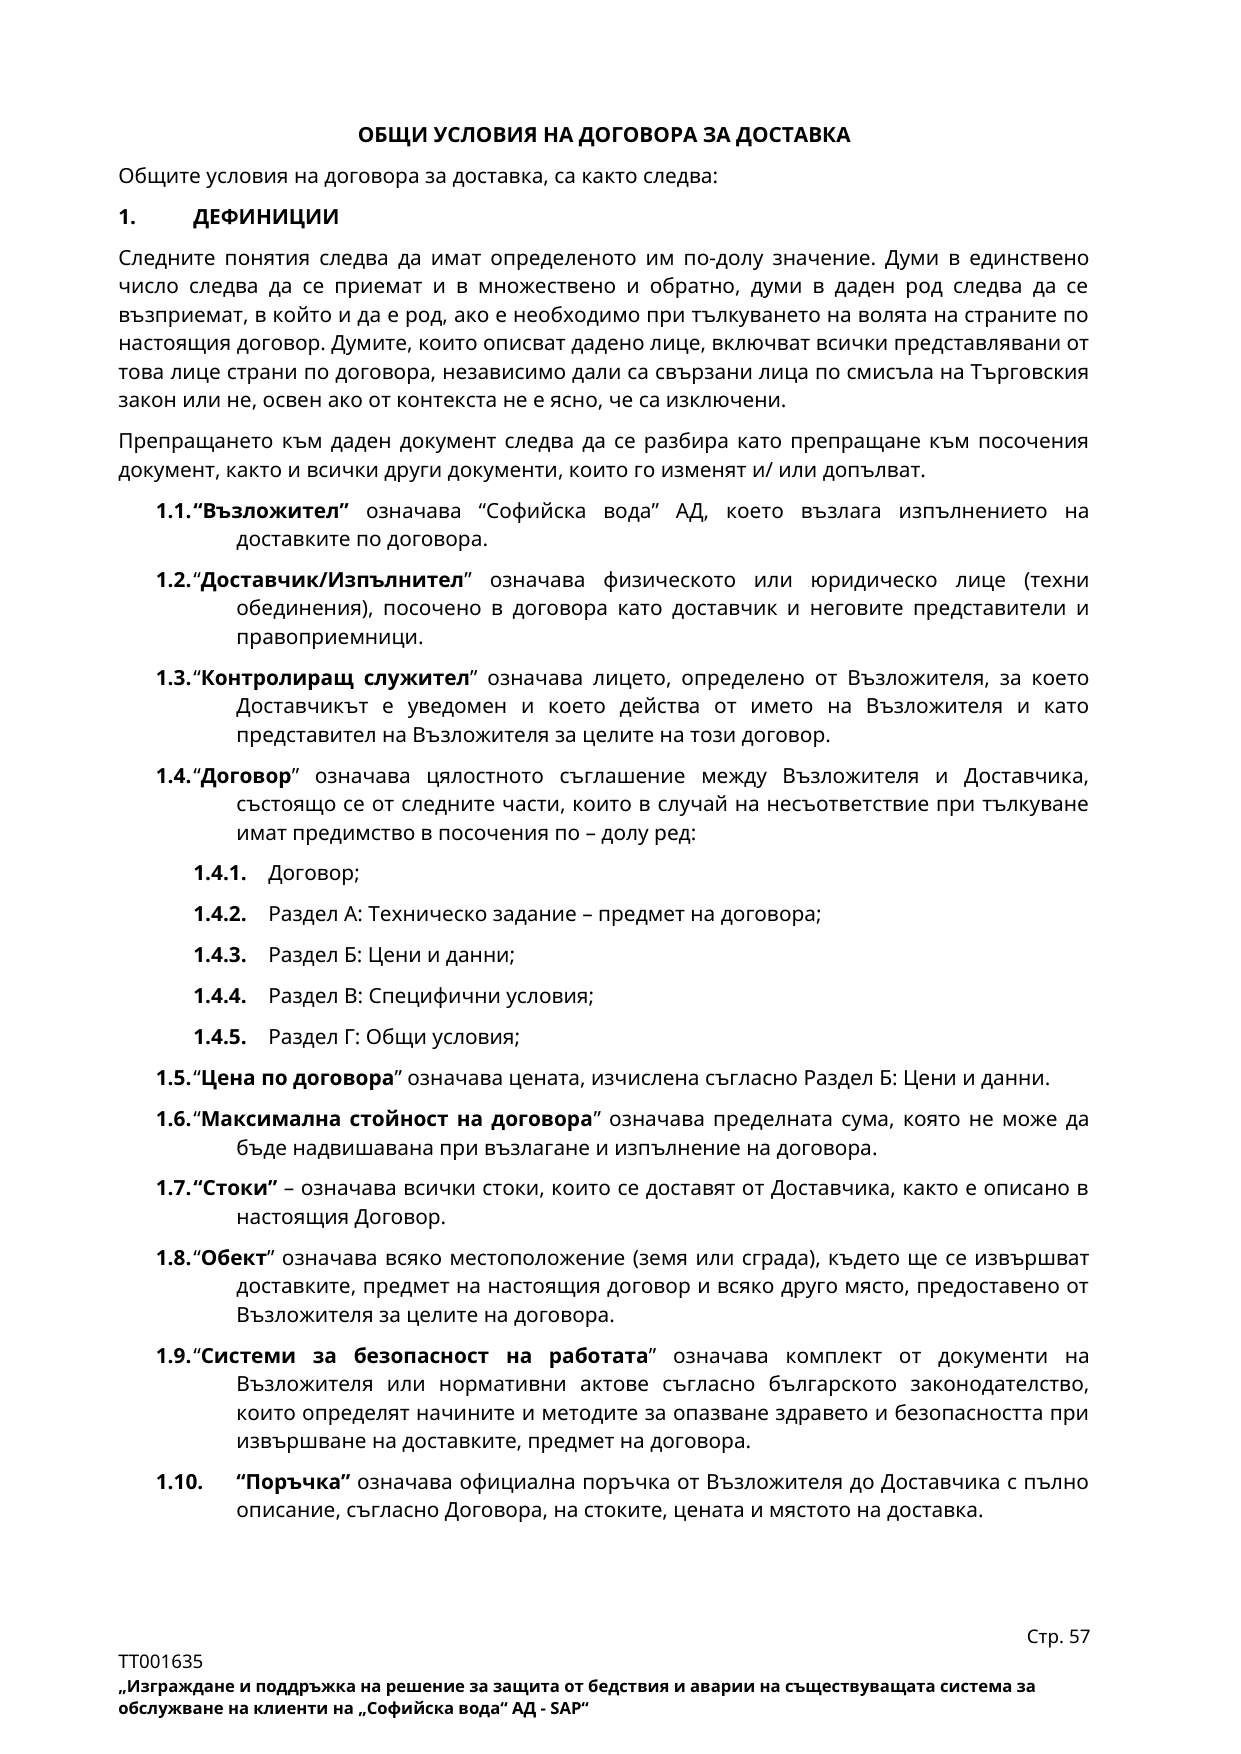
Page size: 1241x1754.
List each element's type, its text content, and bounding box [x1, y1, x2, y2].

list ДЕФИНИЦИИ [118, 202, 1090, 231]
text Общите условия на договора за доставка, са както следва: [118, 161, 1090, 190]
list “Стоки” – означава всички стоки, които се доставят от Доставчика, както е описано в настоящия Договор. [156, 1173, 1090, 1230]
list “Максимална стойност на договора” означава пределната сума, която не може да бъде надвишавана при възлагане и изпълнение на договора. [156, 1104, 1090, 1161]
list Раздел В: Специфични условия; [193, 981, 1090, 1010]
text Следните понятия следва да имат определеното им по-долу значение. Думи в единствено число следва да се приемат и в множествено и обратно, думи в даден род следва да се възприемат, в който и да е род, ако е необходимо при тълкуването на волята на страните по настоящия договор. Думите, които описват дадено лице, включват всички представлявани от това лице страни по договора, независимо дали са свързани лица по смисъла на Търговския закон или не, освен ако от контекста не е ясно, че са изключени. [118, 243, 1090, 414]
list “Договор” означава цялостното съглашение между Възложителя и Доставчика, състоящо се от следните части, които в случай на несъответствие при тълкуване имат предимство в посочения по – долу ред: [156, 761, 1090, 846]
list Раздел А: Техническо задание – предмет на договора; [193, 899, 1090, 928]
list Договор; [193, 858, 1090, 887]
text Препращането към даден документ следва да се разбира като препращане към посочения документ, както и всички други документи, които го изменят и/ или допълват. [118, 426, 1090, 483]
list “Цена по договора” означава цената, изчислена съгласно Раздел Б: Цени и данни. [156, 1063, 1090, 1092]
list “Системи за безопасност на работата” означава комплект от документи на Възложителя или нормативни актове съгласно българското законодателство, които определят начините и методите за опазване здравето и безопасността при извършване на доставките, предмет на договора. [156, 1341, 1090, 1454]
list “Поръчка” означава официална поръчка от Възложителя до Доставчика с пълно описание, съгласно Договора, на стоките, цената и мястото на доставка. [156, 1467, 1090, 1524]
list Раздел Г: Общи условия; [193, 1022, 1090, 1051]
list “Възложител” означава “Софийска вода” АД, което възлага изпълнението на доставките по договора. [156, 496, 1090, 553]
list “Доставчик/Изпълнител” означава физическото или юридическо лице (техни обединения), посочено в договора като доставчик и неговите представители и правоприемници. [156, 565, 1090, 650]
list Раздел Б: Цени и данни; [193, 940, 1090, 969]
list “Контролиращ служител” означава лицето, определено от Възложителя, за което Доставчикът е уведомен и което действа от името на Възложителя и като представител на Възложителя за целите на този договор. [156, 663, 1090, 748]
list “Обект” означава всяко местоположение (земя или сграда), където ще се извършват доставките, предмет на настоящия договор и всяко друго място, предоставено от Възложителя за целите на договора. [156, 1243, 1090, 1328]
text ОБЩИ УСЛОВИЯ НА ДОГОВОРА ЗА ДОСТАВКА [118, 120, 1090, 149]
